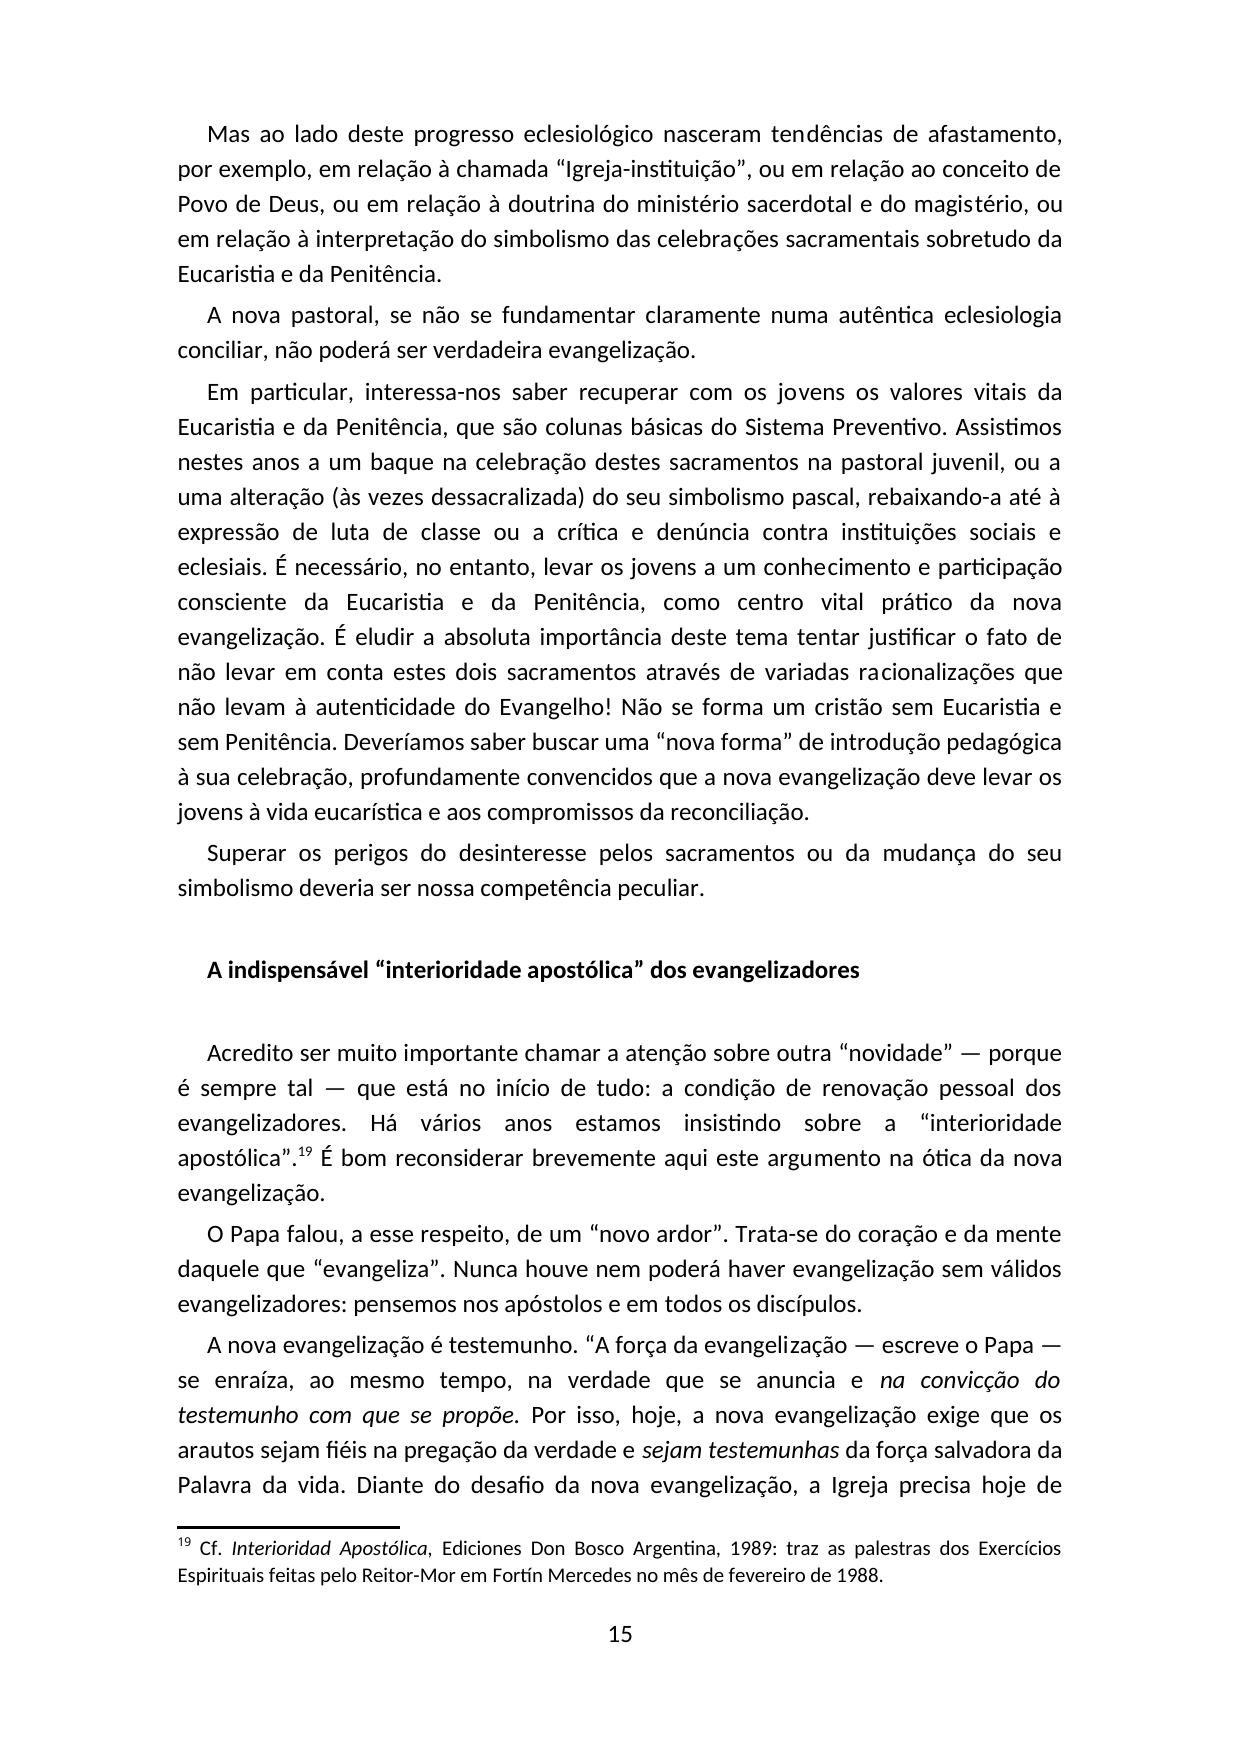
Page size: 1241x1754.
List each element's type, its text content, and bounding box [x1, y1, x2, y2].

text Em particular, interessa-nos saber recuperar com os jovens os valores vitais da Eucaristia e da Penitência, que são colunas básicas do Sistema Preventivo. Assistimos nestes anos a um baque na celebração destes sacramentos na pastoral juvenil, ou a uma alteração (às vezes dessacralizada) do seu simbolismo pascal, rebaixando-a até à expressão de luta de classe ou a crítica e denúncia contra instituições sociais e eclesiais. É necessário, no entanto, levar os jovens a um conhecimento e participação consciente da Eucaristia e da Penitência, como centro vital prático da nova evangelização. É eludir a absoluta importância deste tema tentar justificar o fato de não levar em conta estes dois sacramentos através de variadas racionalizações que não levam à autenticidade do Evangelho! Não se forma um cristão sem Eucaristia e sem Penitência. Deveríamos saber buscar uma “nova forma” de introdução pedagógica à sua celebração, profundamente convencidos que a nova evangelização deve levar os jovens à vida eucarística e aos compromissos da reconciliação. [177, 376, 1063, 826]
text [177, 1329, 1063, 1500]
text A indispensável “interioridade apostólica” dos evangelizadores [177, 954, 913, 985]
text Superar os perigos do desinteresse pelos sacramentos ou da mudança do seu simbolismo deveria ser nossa competência peculiar. [177, 837, 1063, 902]
text O Papa falou, a esse respeito, de um “novo ardor”. Trata-se do coração e da mente daquele que “evangeliza”. Nunca houve nem poderá haver evangelização sem válidos evangelizadores: pensemos nos apóstolos e em todos os discípulos. [177, 1218, 1063, 1319]
text Acredito ser muito importante chamar a atenção sobre outra “novidade” — porque é sempre tal — que está no início de tudo: a condição de renovação pessoal dos evangelizadores. Há vários anos estamos insistindo sobre a “interioridade apostólica”. É bom reconsiderar brevemente aqui este argumento na ótica da nova evangelização. [177, 1037, 1063, 1207]
text Mas ao lado deste progresso eclesiológico nasceram tendências de afastamento, por exemplo, em relação à chamada “Igreja-instituição”, ou em relação ao conceito de Povo de Deus, ou em relação à doutrina do ministério sacerdotal e do magistério, ou em relação à interpretação do simbolismo das celebrações sacramentais sobretudo da Eucaristia e da Penitência. [177, 118, 1063, 289]
text A nova pastoral, se não se fundamentar claramente numa autêntica eclesiologia conciliar, não poderá ser verdadeira evangelização. [177, 299, 1063, 365]
